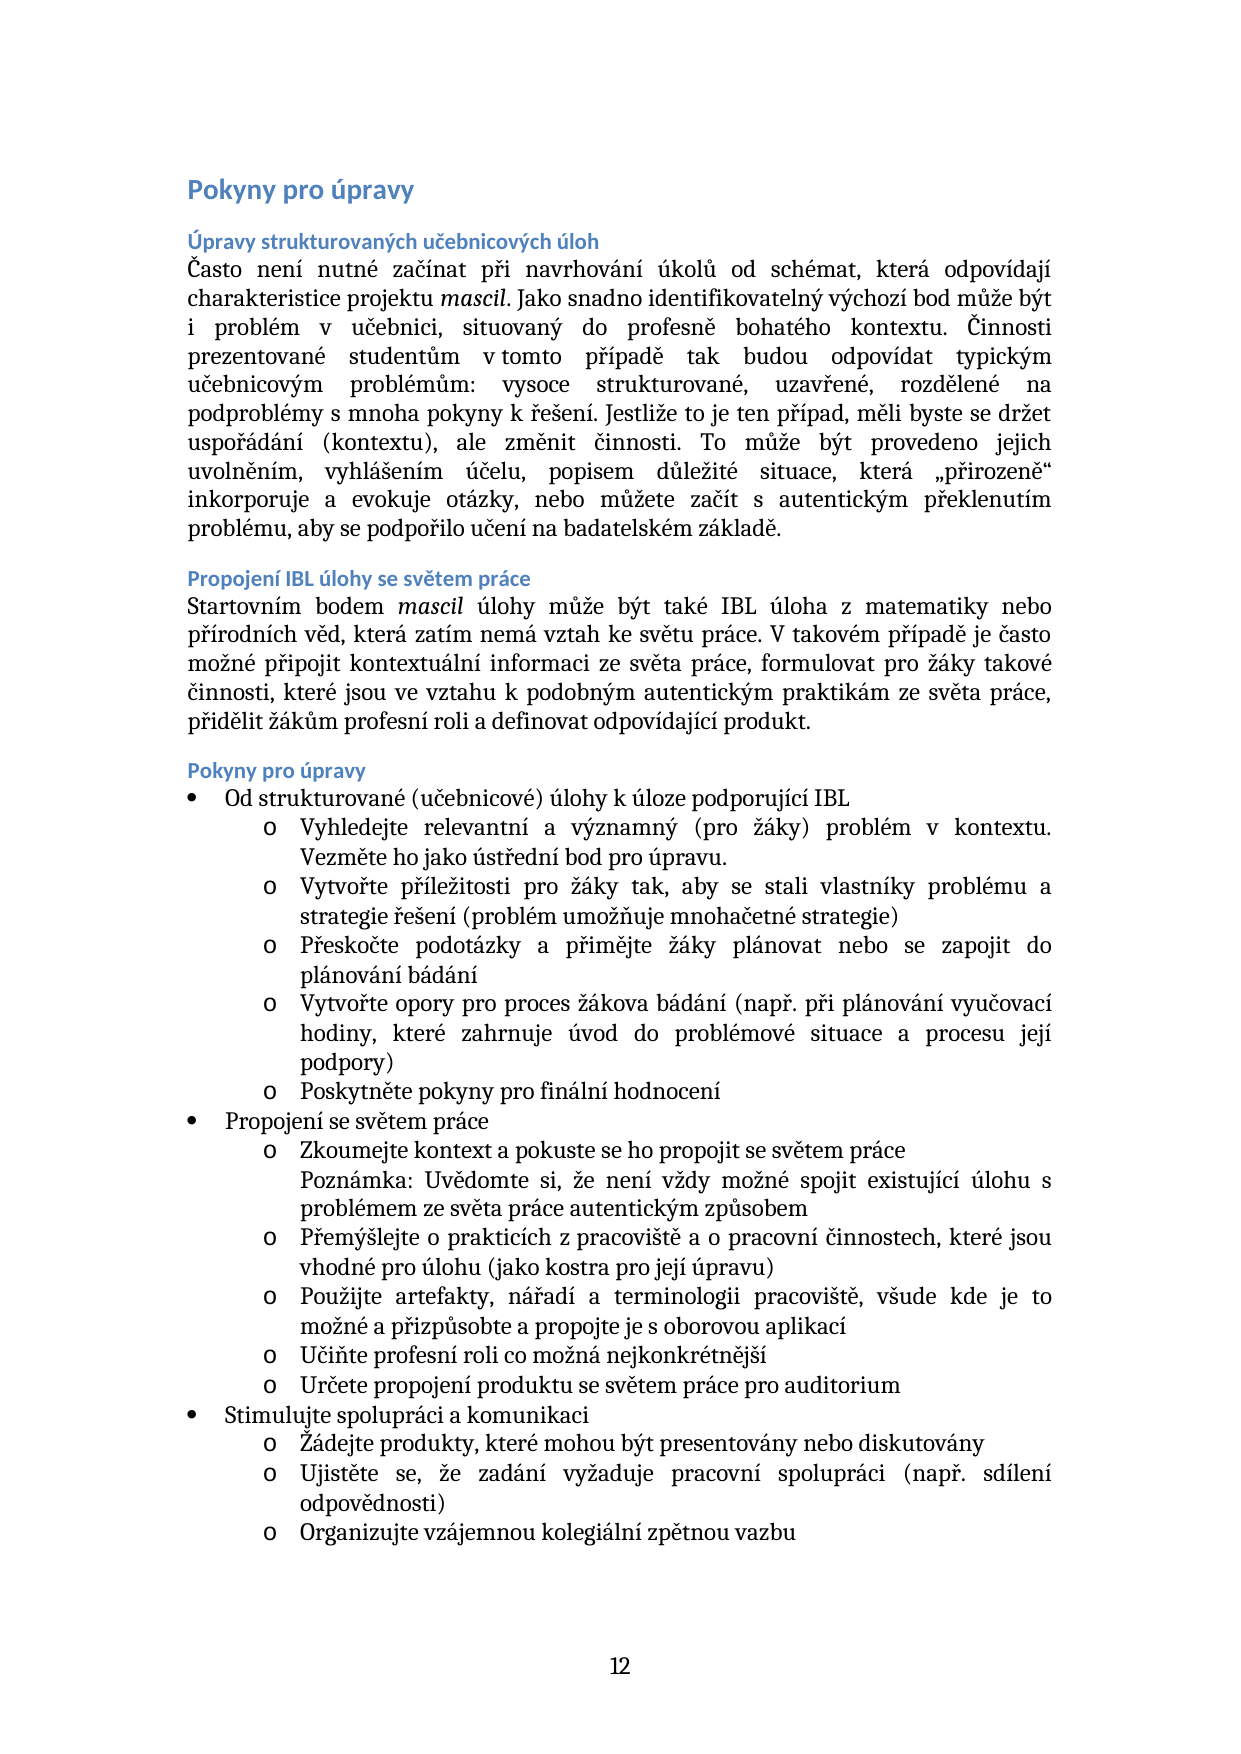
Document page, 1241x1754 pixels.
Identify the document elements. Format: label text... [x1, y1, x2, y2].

list Vytvořte opory pro proces žákova bádání (např. při plánování vyučovací hodiny, které zahrnuje úvod do problémové situace a procesu její podpory) [262, 989, 1053, 1077]
list Přemýšlejte o prakticích z pracoviště a o pracovní činnostech, které jsou vhodné pro úlohu (jako kostra pro její úpravu) [262, 1223, 1053, 1282]
list Ujistěte se, že zadání vyžaduje pracovní spolupráci (např. sdílení odpovědnosti) [262, 1459, 1053, 1518]
list Zkoumejte kontext a pokuste se ho propojit se světem práce [262, 1136, 1053, 1166]
list Poznámka: Uvědomte si, že není vždy možné spojit existující úlohu s problémem ze světa práce autentickým způsobem [300, 1166, 1053, 1223]
list Od strukturované (učebnicové) úlohy k úloze podporující IBL [187, 784, 1053, 813]
text Často není nutné začínat při navrhování úkolů od schémat, která odpovídají charakteristice projektu mascil. Jako snadno identifikovatelný výchozí bod může být i problém v učebnici, situovaný do profesně bohatého kontextu. Činnosti prezentované studentům v tomto případě tak budou odpovídat typickým učebnicovým problémům: vysoce strukturované, uzavřené, rozdělené na podproblémy s mnoha pokyny k řešení. Jestliže to je ten případ, měli byste se držet uspořádání (kontextu), ale změnit činnosti. To může být provedeno jejich uvolněním, vyhlášením účelu, popisem důležité situace, která „přirozeně“ inkorporuje a evokuje otázky, nebo můžete začít s autentickým překlenutím problému, aby se podpořilo učení na badatelském základě. [187, 255, 1053, 543]
list Učiňte profesní roli co možná nejkonkrétnější [262, 1341, 1053, 1371]
list Žádejte produkty, které mohou být presentovány nebo diskutovány [262, 1429, 1053, 1459]
subtitle Pokyny pro úpravy [187, 756, 1053, 784]
list Přeskočte podotázky a přimějte žáky plánovat nebo se zapojit do plánování bádání [262, 931, 1053, 989]
list Poskytněte pokyny pro finální hodnocení [262, 1077, 1053, 1107]
subtitle Úpravy strukturovaných učebnicových úloh [187, 227, 1053, 255]
list Organizujte vzájemnou kolegiální zpětnou vazbu [262, 1518, 1053, 1548]
list Propojení se světem práce [187, 1107, 1053, 1136]
subtitle Propojení IBL úlohy se světem práce [187, 564, 1053, 592]
list Určete propojení produktu se světem práce pro auditorium [262, 1371, 1053, 1401]
text Startovním bodem mascil úlohy může být také IBL úloha z matematiky nebo přírodních věd, která zatím nemá vztah ke světu práce. V takovém případě je často možné připojit kontextuální informaci ze světa práce, formulovat pro žáky takové činnosti, které jsou ve vztahu k podobným autentickým praktikám ze světa práce, přidělit žákům profesní roli a definovat odpovídající produkt. [187, 592, 1053, 735]
list Vyhledejte relevantní a významný (pro žáky) problém v kontextu. Vezměte ho jako ústřední bod pro úpravu. [262, 813, 1053, 872]
subtitle Pokyny pro úpravy [187, 171, 1053, 206]
list Vytvořte příležitosti pro žáky tak, aby se stali vlastníky problému a strategie řešení (problém umožňuje mnohačetné strategie) [262, 872, 1053, 931]
list Stimulujte spolupráci a komunikaci [187, 1401, 1053, 1429]
list Použijte artefakty, nářadí a terminologii pracoviště, všude kde je to možné a přizpůsobte a propojte je s oborovou aplikací [262, 1282, 1053, 1341]
